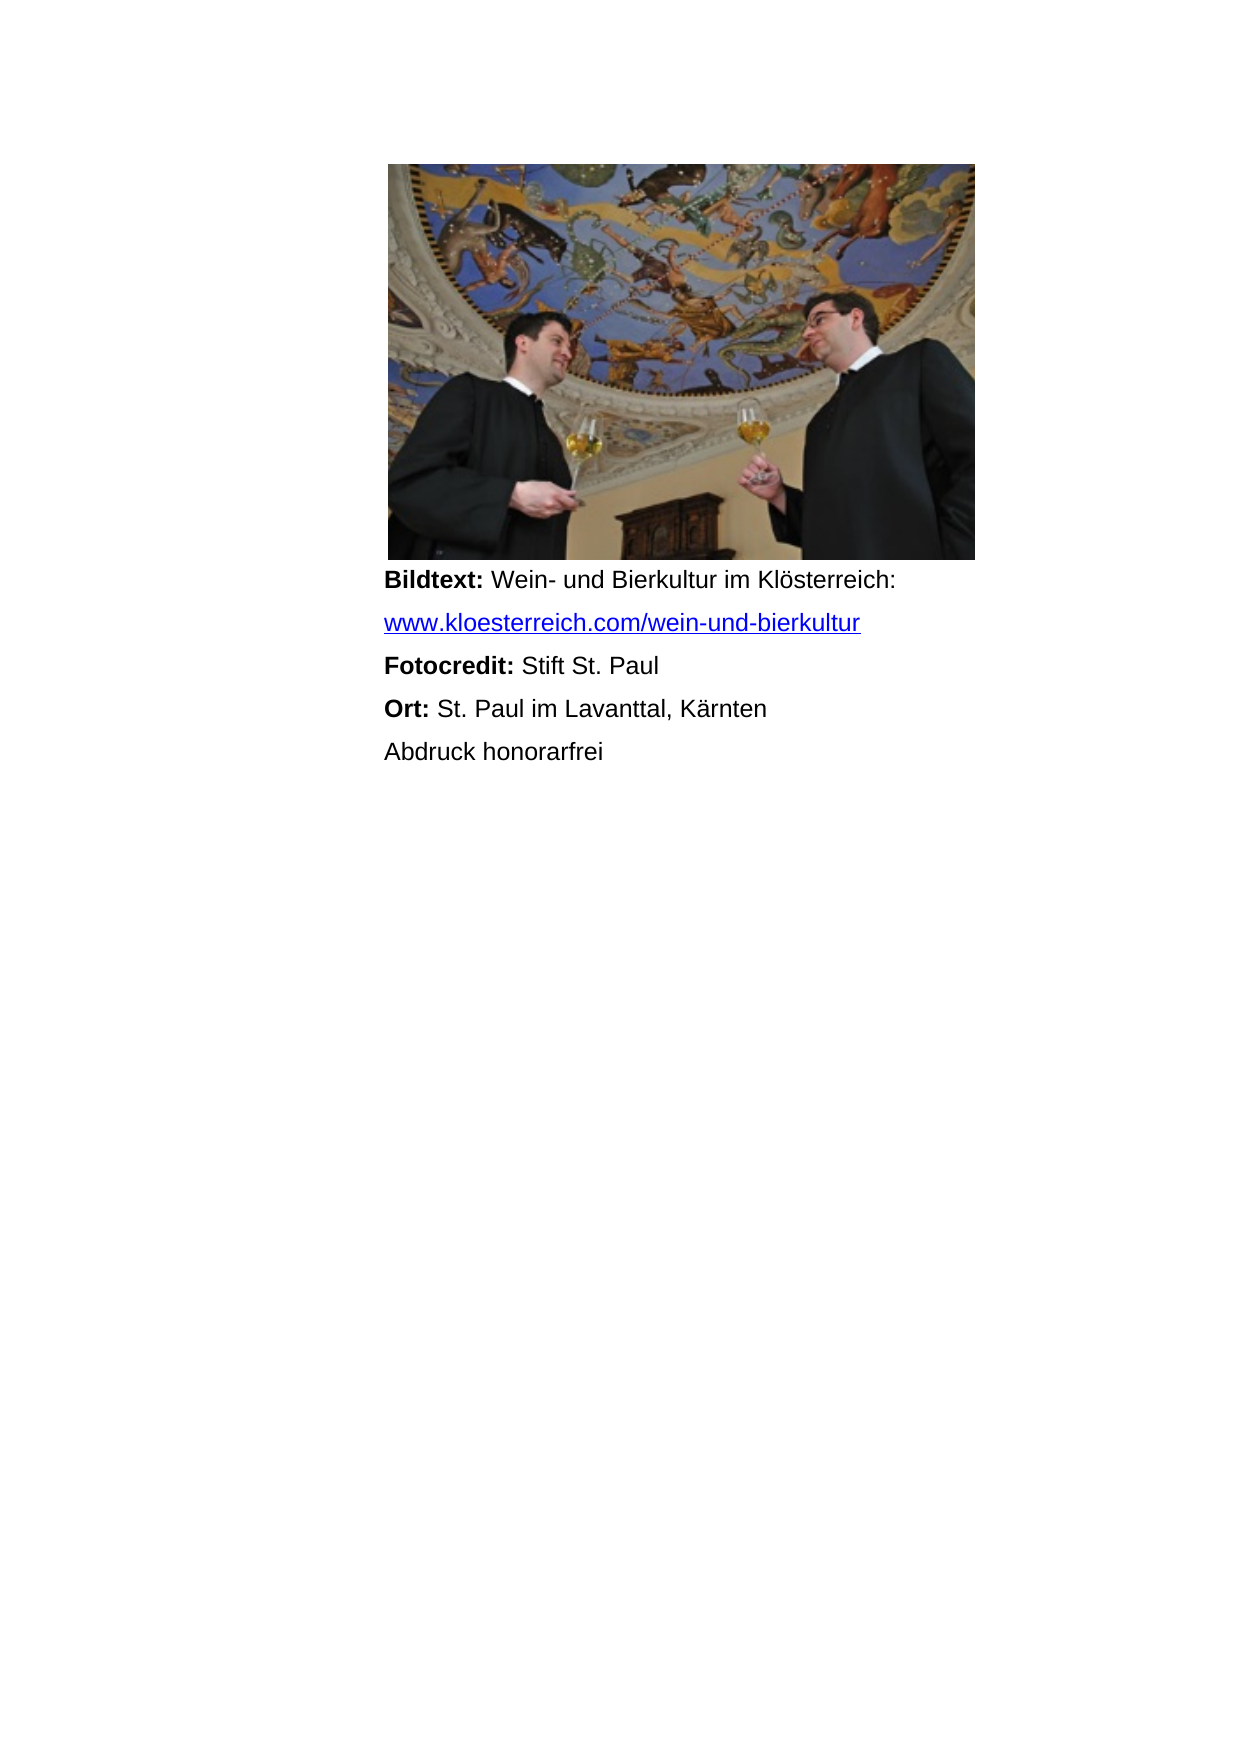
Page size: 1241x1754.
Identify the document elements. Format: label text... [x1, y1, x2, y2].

picture [384, 164, 974, 558]
